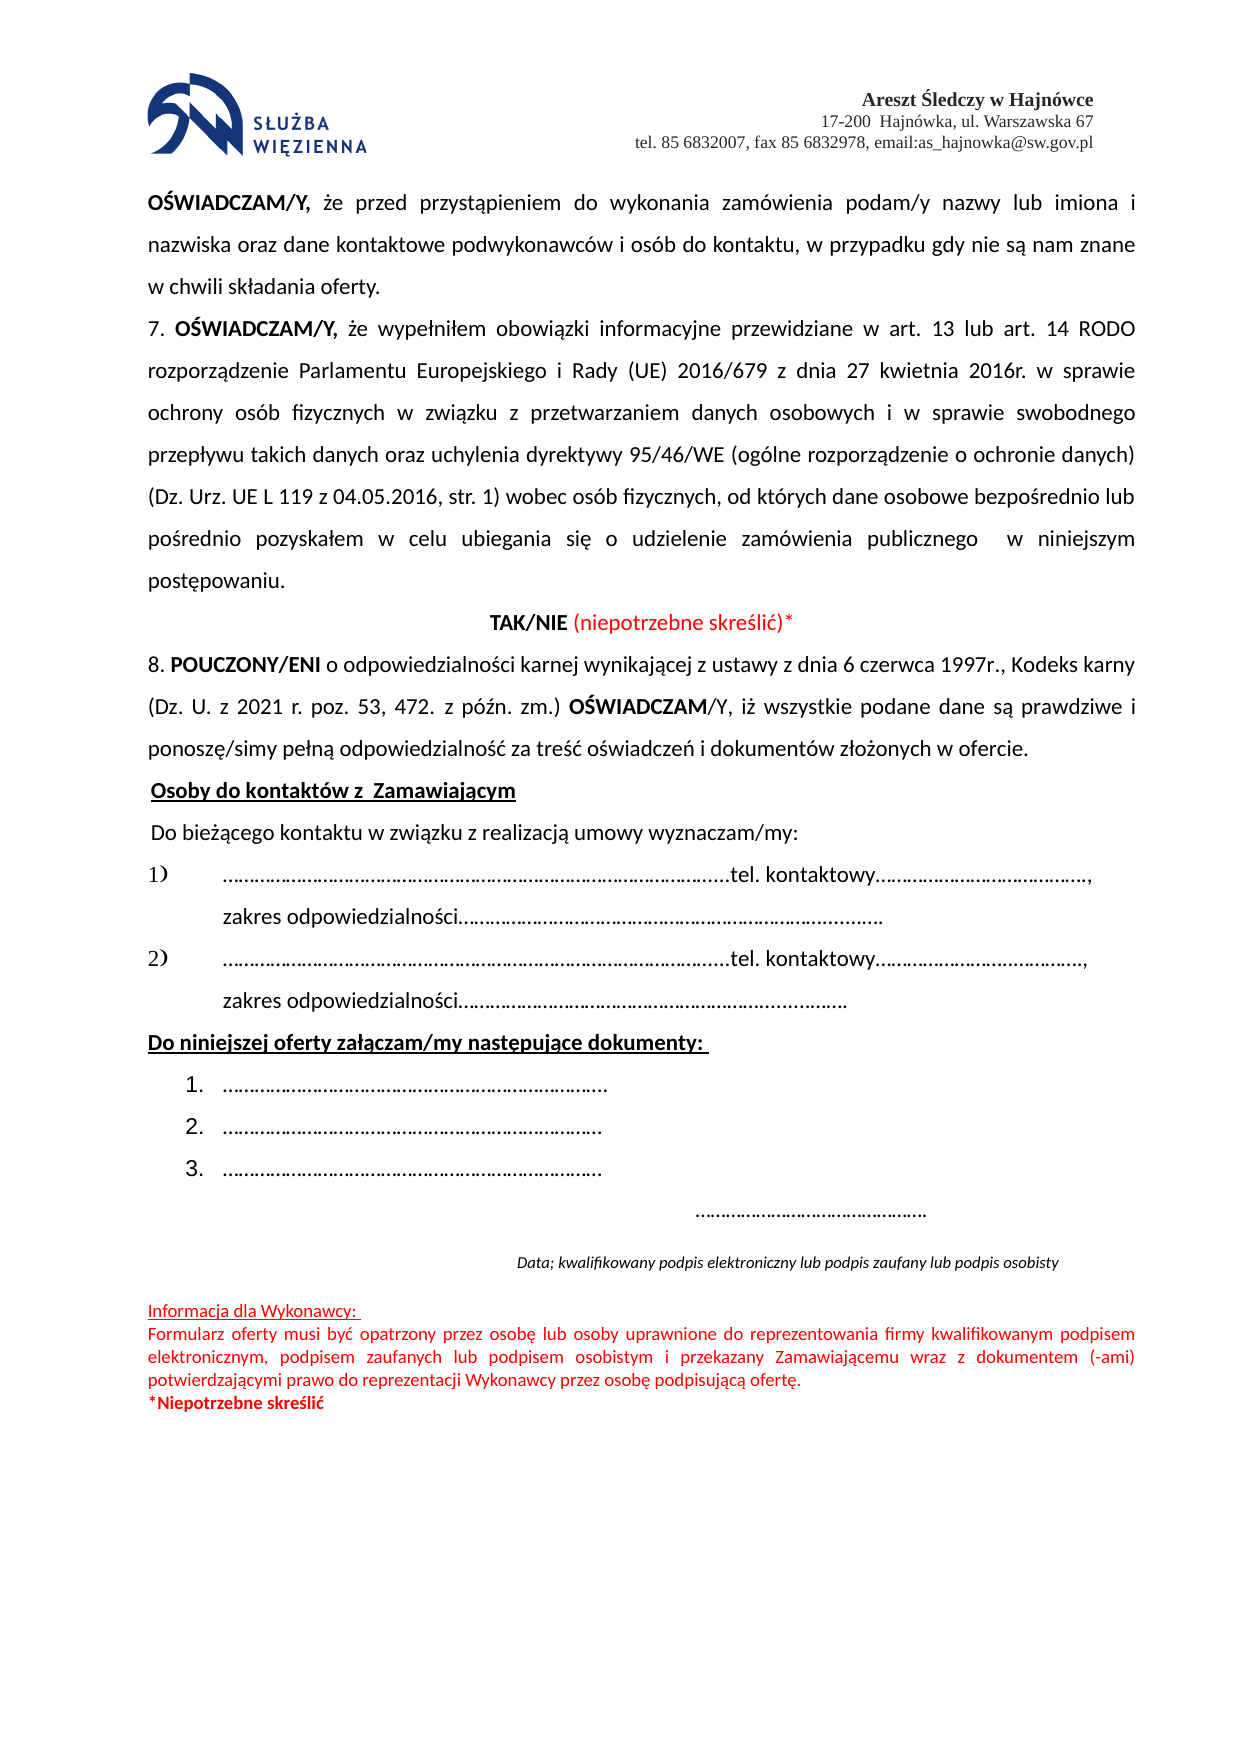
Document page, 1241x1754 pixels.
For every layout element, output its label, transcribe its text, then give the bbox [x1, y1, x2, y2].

text zakres odpowiedzialności………………………………………………….........……. [223, 986, 1137, 1014]
list ……………………………………………………………… [185, 1112, 1137, 1140]
text Informacja dla Wykonawcy: [148, 1300, 1137, 1323]
list ………………………………………………………………. [185, 1070, 1137, 1098]
text OŚWIADCZAM/Y, że przed przystąpieniem do wykonania zamówienia podam/y nazwy lub imiona i nazwiska oraz dane kontaktowe podwykonawców i osób do kontaktu, w przypadku gdy nie są nam znane w chwili składania oferty. [148, 188, 1137, 300]
text 8. POUCZONY/ENI o odpowiedzialności karnej wynikającej z ustawy z dnia 6 czerwca 1997r., Kodeks karny (Dz. U. z 2021 r. poz. 53, 472. z późn. zm.) OŚWIADCZAM/Y, iż wszystkie podane dane są prawdziwe i ponoszę/simy pełną odpowiedzialność za treść oświadczeń i dokumentów złożonych w ofercie. [148, 650, 1137, 762]
list …………………………………………………………………………………...tel. kontaktowy…………………………………., [148, 860, 1137, 888]
text 7. OŚWIADCZAM/Y, że wypełniłem obowiązki informacyjne przewidziane w art. 13 lub art. 14 RODO rozporządzenie Parlamentu Europejskiego i Rady (UE) 2016/679 z dnia 27 kwietnia 2016r. w sprawie ochrony osób fizycznych w związku z przetwarzaniem danych osobowych i w sprawie swobodnego przepływu takich danych oraz uchylenia dyrektywy 95/46/WE (ogólne rozporządzenie o ochronie danych)(Dz. Urz. UE L 119 z 04.05.2016, str. 1) wobec osób fizycznych, od których dane osobowe bezpośrednio lub pośrednio pozyskałem w celu ubiegania się o udzielenie zamówienia publicznego w niniejszym postępowaniu. [148, 314, 1137, 594]
list ……………………………………………………………… [185, 1154, 1137, 1182]
text Data; kwalifikowany podpis elektroniczny lub podpis zaufany lub podpis osobisty [517, 1253, 1137, 1273]
picture [147, 73, 367, 157]
list …………………………………………………………………………………...tel. kontaktowy……………………..…………., [148, 944, 1137, 972]
text TAK/NIE (niepotrzebne skreślić)* [148, 608, 1137, 636]
text Do bieżącego kontaktu w związku z realizacją umowy wyznaczam/my: [151, 818, 1137, 846]
text ………………………………………. [295, 1196, 1137, 1223]
text *Niepotrzebne skreślić [148, 1391, 1137, 1414]
text Do niniejszej oferty załączam/my następujące dokumenty: [148, 1028, 1137, 1056]
text Osoby do kontaktów z Zamawiającym [151, 776, 1137, 804]
text Formularz oferty musi być opatrzony przez osobę lub osoby uprawnione do reprezentowania firmy kwalifikowanym podpisem elektronicznym, podpisem zaufanych lub podpisem osobistym i przekazany Zamawiającemu wraz z dokumentem (-ami) potwierdzającymi prawo do reprezentacji Wykonawcy przez osobę podpisującą ofertę. [148, 1323, 1137, 1391]
text zakres odpowiedzialności…………………………………………………………….......…. [223, 902, 1137, 930]
